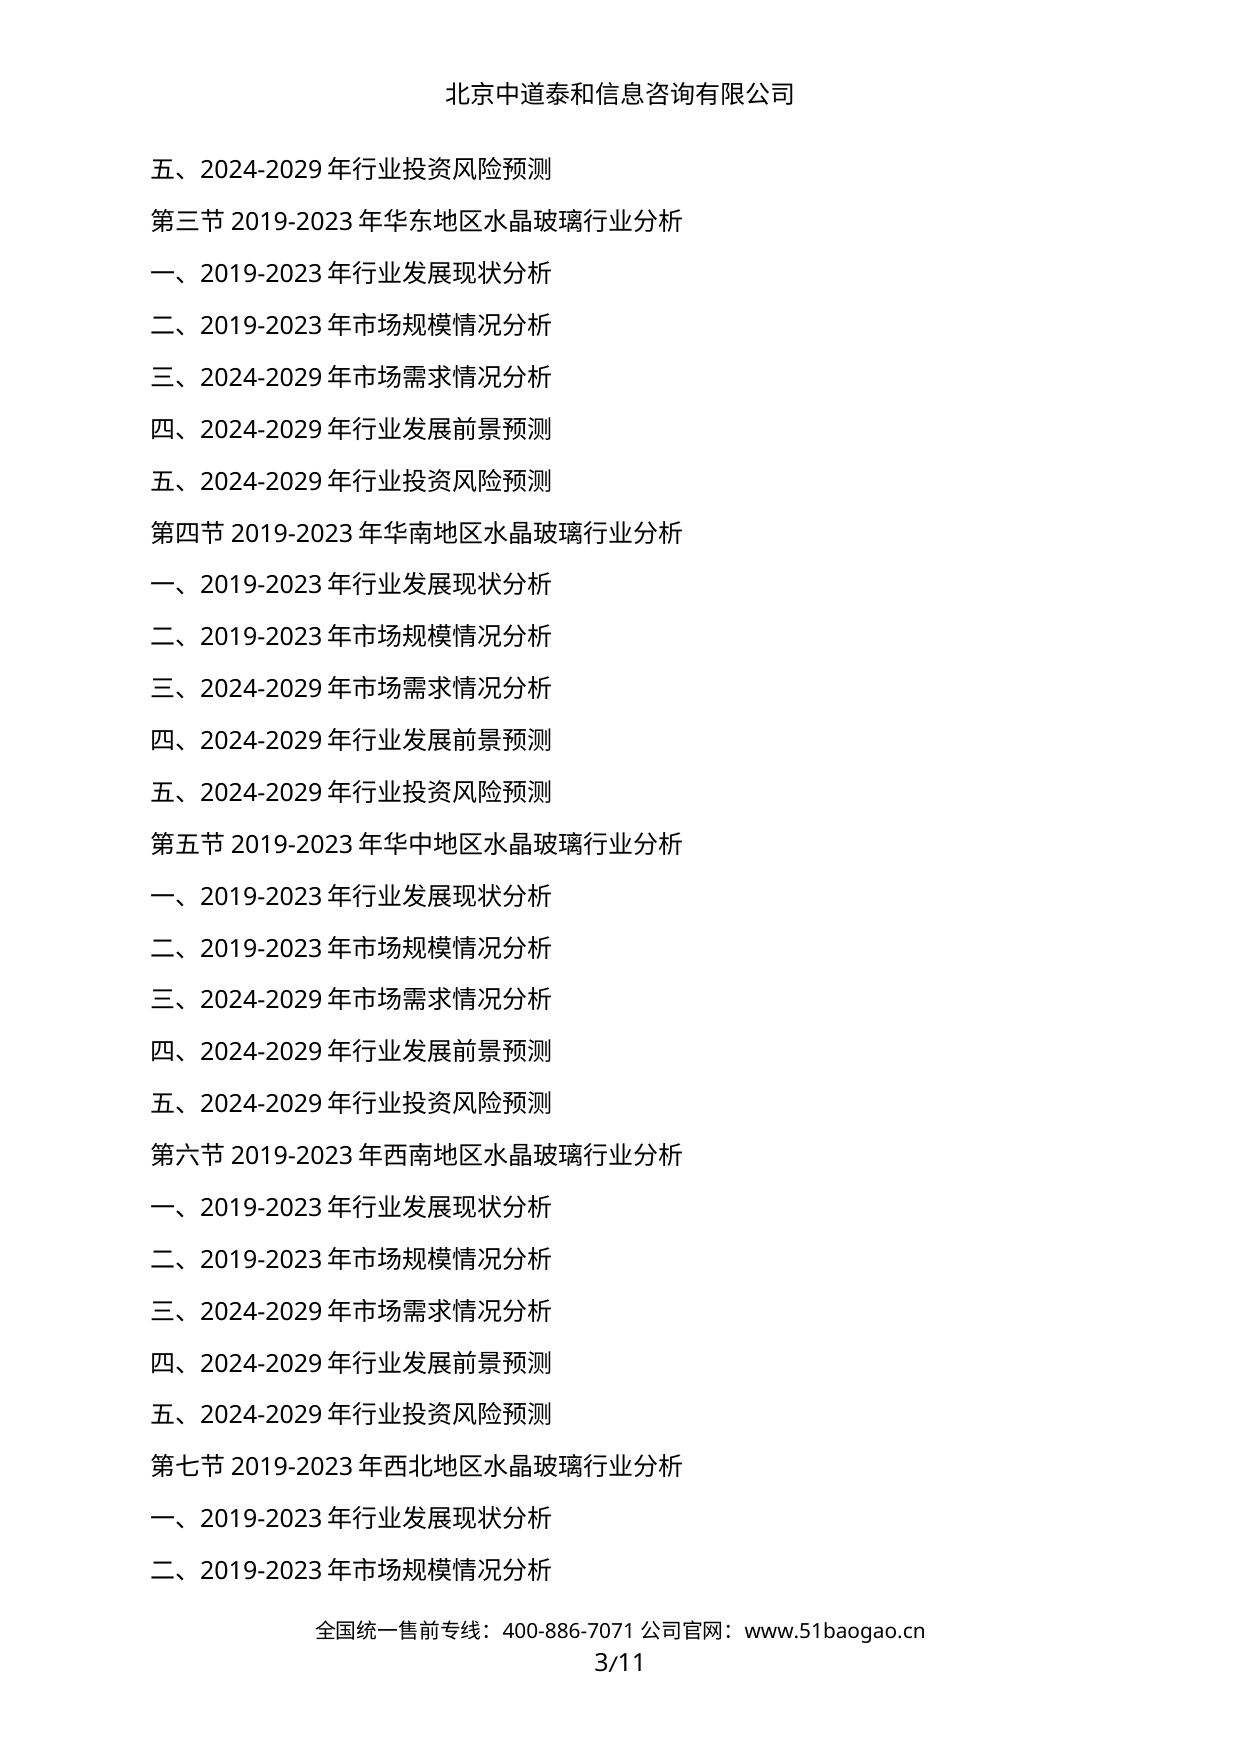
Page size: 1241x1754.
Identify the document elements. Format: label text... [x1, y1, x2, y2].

text 第六节 2019-2023年西南地区水晶玻璃行业分析 [150, 1136, 1090, 1172]
text 四、2024-2029年行业发展前景预测 [150, 409, 1090, 446]
text 五、2024-2029年行业投资风险预测 [150, 772, 1090, 809]
text 二、2019-2023年市场规模情况分析 [150, 617, 1090, 653]
text 三、2024-2029年市场需求情况分析 [150, 980, 1090, 1016]
text 一、2019-2023年行业发展现状分析 [150, 1499, 1090, 1535]
text 第七节 2019-2023年西北地区水晶玻璃行业分析 [150, 1447, 1090, 1483]
text 四、2024-2029年行业发展前景预测 [150, 721, 1090, 757]
text 二、2019-2023年市场规模情况分析 [150, 306, 1090, 342]
text 三、2024-2029年市场需求情况分析 [150, 357, 1090, 394]
text 第四节 2019-2023年华南地区水晶玻璃行业分析 [150, 513, 1090, 549]
text 五、2024-2029年行业投资风险预测 [150, 1084, 1090, 1120]
text 四、2024-2029年行业发展前景预测 [150, 1343, 1090, 1379]
text 一、2019-2023年行业发展现状分析 [150, 1187, 1090, 1224]
text 第五节 2019-2023年华中地区水晶玻璃行业分析 [150, 824, 1090, 861]
text 一、2019-2023年行业发展现状分析 [150, 876, 1090, 912]
text 三、2024-2029年市场需求情况分析 [150, 1291, 1090, 1327]
text 五、2024-2029年行业投资风险预测 [150, 1395, 1090, 1431]
text 第三节 2019-2023年华东地区水晶玻璃行业分析 [150, 202, 1090, 238]
text 四、2024-2029年行业发展前景预测 [150, 1032, 1090, 1068]
text 一、2019-2023年行业发展现状分析 [150, 254, 1090, 290]
text 二、2019-2023年市场规模情况分析 [150, 928, 1090, 964]
text 二、2019-2023年市场规模情况分析 [150, 1551, 1090, 1587]
text 三、2024-2029年市场需求情况分析 [150, 669, 1090, 705]
text 一、2019-2023年行业发展现状分析 [150, 565, 1090, 601]
text 五、2024-2029年行业投资风险预测 [150, 150, 1090, 186]
text 二、2019-2023年市场规模情况分析 [150, 1239, 1090, 1276]
text 五、2024-2029年行业投资风险预测 [150, 461, 1090, 497]
